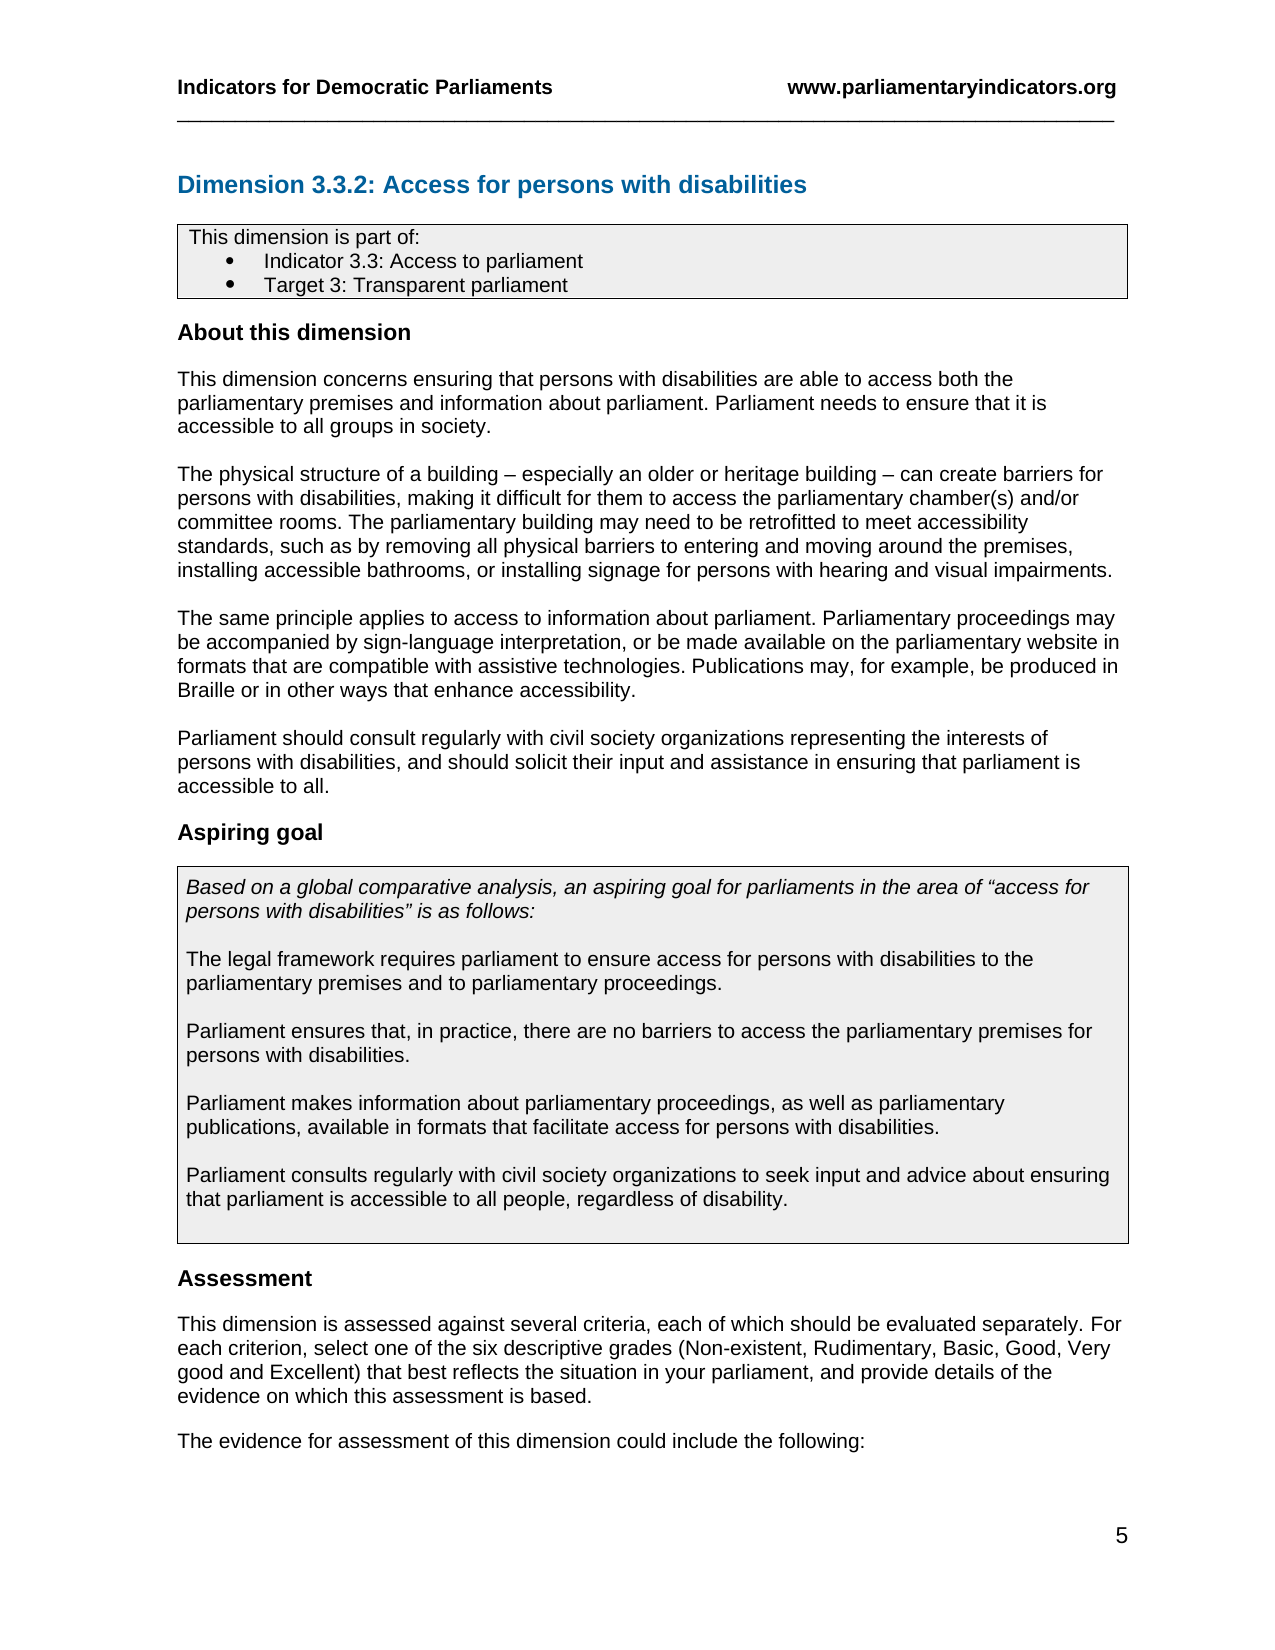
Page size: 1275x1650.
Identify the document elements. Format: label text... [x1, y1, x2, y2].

text The same principle applies to access to information about parliament. Parliamentary proceedings may be accompanied by sign-language interpretation, or be made available on the parliamentary website in formats that are compatible with assistive technologies. Publications may, for example, be produced in Braille or in other ways that enhance accessibility. [177, 606, 1128, 702]
title Assessment [177, 1265, 1128, 1291]
subtitle Dimension 3.3.2: Access for persons with disabilities [177, 170, 1128, 199]
table_header Based on a global comparative analysis, an aspiring goal for parliaments in the area of “access for persons with disabilities” is as follows: The legal framework requires parliament to ensure access for persons with disabilities to the parliamentary premises and to parliamentary proceedings. Parliament ensures that, in practice, there are no barriers to access the parliamentary premises for persons with disabilities. Parliament makes information about parliamentary proceedings, as well as parliamentary publications, available in formats that facilitate access for persons with disabilities. Parliament consults regularly with civil society organizations to seek input and advice about ensuring that parliament is accessible to all people, regardless of disability. [178, 867, 1128, 1243]
text Parliament should consult regularly with civil society organizations representing the interests of persons with disabilities, and should solicit their input and assistance in ensuring that parliament is accessible to all. [177, 726, 1128, 798]
text The evidence for assessment of this dimension could include the following: [177, 1428, 1128, 1479]
text This dimension is assessed against several criteria, each of which should be evaluated separately. For each criterion, select one of the six descriptive grades (Non-existent, Rudimentary, Basic, Good, Very good and Excellent) that best reflects the situation in your parliament, and provide details of the evidence on which this assessment is based. [177, 1312, 1128, 1408]
title About this dimension [177, 319, 1128, 346]
title Aspiring goal [177, 818, 1128, 845]
table_header This dimension is part of: Indicator 3.3: Access to parliament Target 3: Transparent parliament [178, 225, 1127, 297]
text This dimension concerns ensuring that persons with disabilities are able to access both the parliamentary premises and information about parliament. Parliament needs to ensure that it is accessible to all groups in society. [177, 366, 1128, 438]
text The physical structure of a building – especially an older or heritage building – can create barriers for persons with disabilities, making it difficult for them to access the parliamentary chamber(s) and/or committee rooms. The parliamentary building may need to be retrofitted to meet accessibility standards, such as by removing all physical barriers to entering and moving around the premises, installing accessible bathrooms, or installing signage for persons with hearing and visual impairments. [177, 462, 1128, 582]
